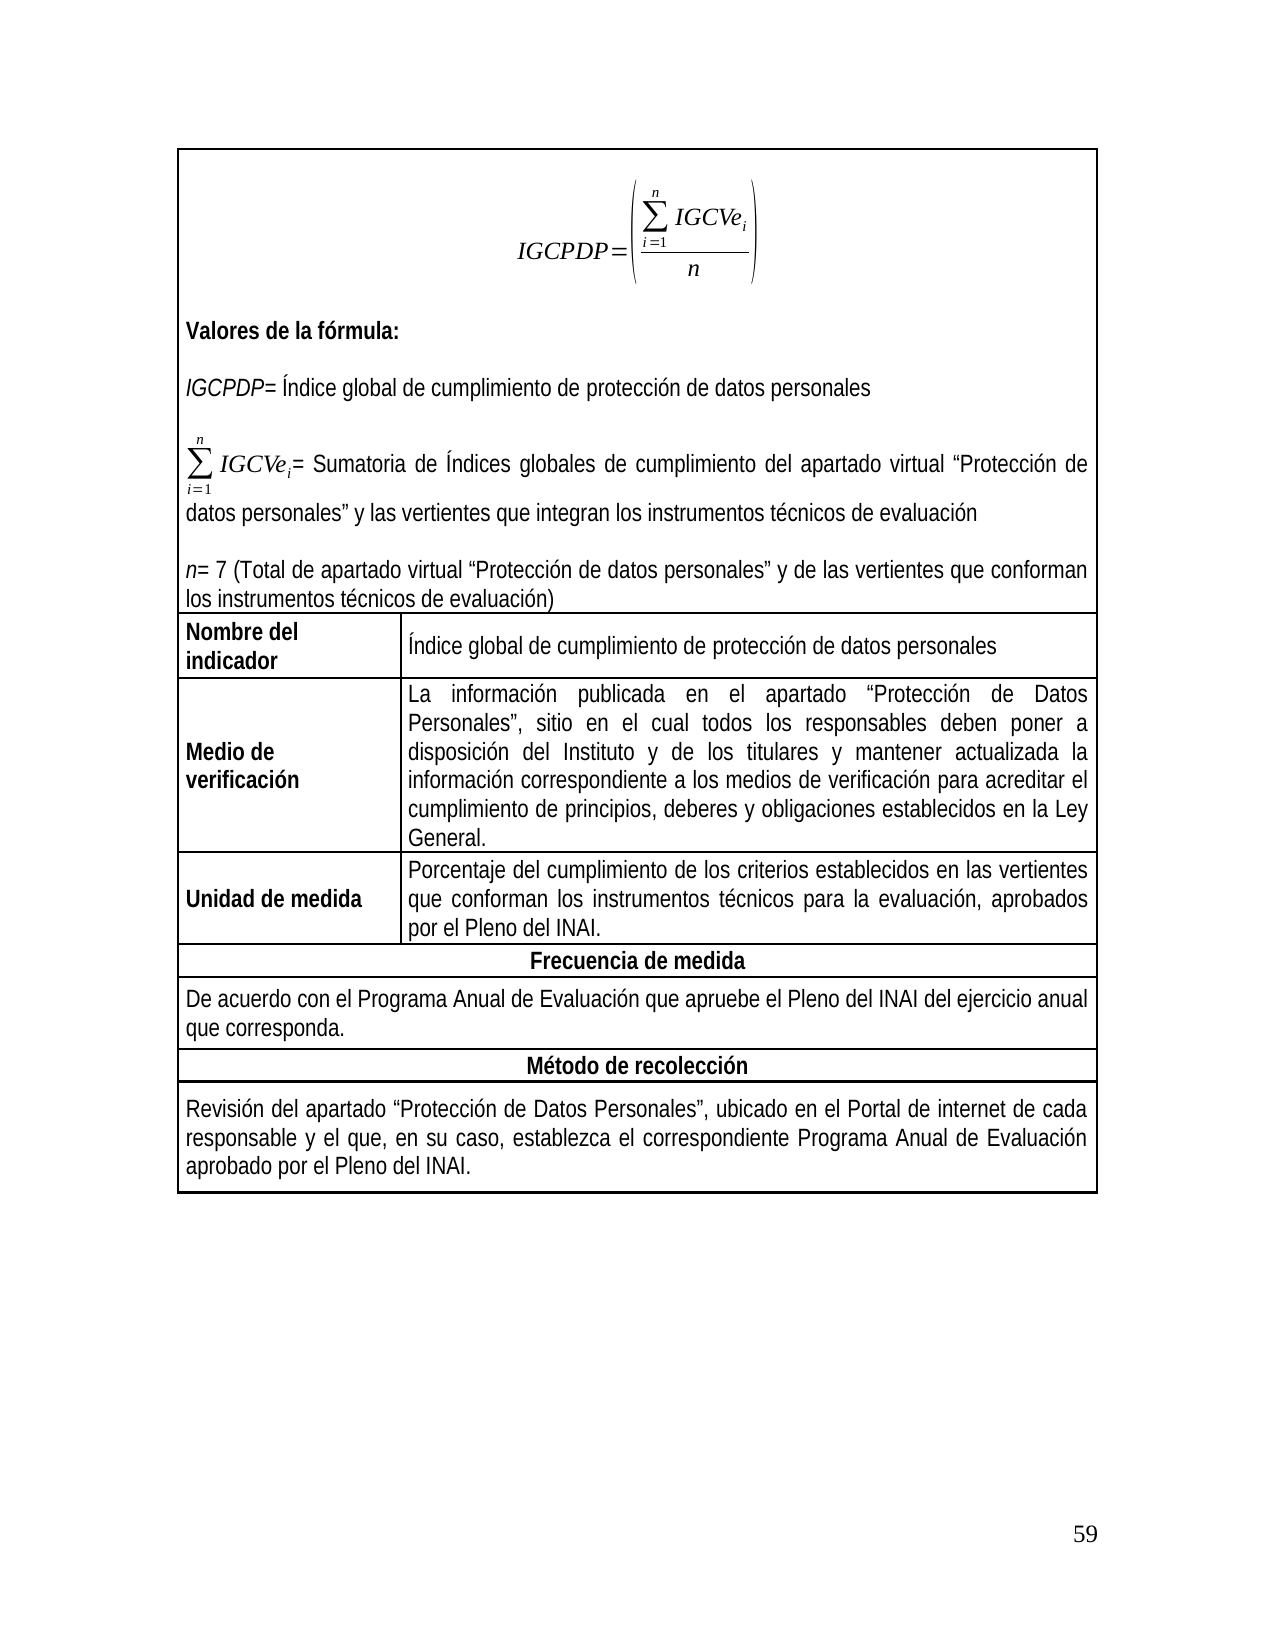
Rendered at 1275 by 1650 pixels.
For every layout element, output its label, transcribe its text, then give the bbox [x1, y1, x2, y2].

table_cell Valores de la fórmula: IGCPDP= Índice global de cumplimiento de protección de datos personales = Sumatoria de Índices globales de cumplimiento del apartado virtual “Protección de datos personales” y las vertientes que integran los instrumentos técnicos de evaluación n= 7 (Total de apartado virtual “Protección de datos personales” y de las vertientes que conforman los instrumentos técnicos de evaluación) [179, 150, 1096, 612]
table_cell Revisión del apartado “Protección de Datos Personales”, ubicado en el Portal de internet de cada responsable y el que, en su caso, establezca el correspondiente Programa Anual de Evaluación aprobado por el Pleno del INAI. [179, 1083, 1096, 1191]
table_cell Unidad de medida [179, 853, 400, 943]
table_cell Porcentaje del cumplimiento de los criterios establecidos en las vertientes que conforman los instrumentos técnicos para la evaluación, aprobados por el Pleno del INAI. [402, 853, 1096, 943]
table_cell Nombre del indicador [179, 614, 400, 677]
table_cell Método de recolección [179, 1050, 1096, 1080]
table_cell La información publicada en el apartado “Protección de Datos Personales”, sitio en el cual todos los responsables deben poner a disposición del Instituto y de los titulares y mantener actualizada la información correspondiente a los medios de verificación para acreditar el cumplimiento de principios, deberes y obligaciones establecidos en la Ley General. [402, 679, 1096, 851]
table_cell De acuerdo con el Programa Anual de Evaluación que apruebe el Pleno del INAI del ejercicio anual que corresponda. [179, 978, 1096, 1048]
table_cell Frecuencia de medida [179, 945, 1096, 976]
table_cell Índice global de cumplimiento de protección de datos personales [402, 614, 1096, 677]
table_cell Medio de verificación [179, 679, 400, 851]
